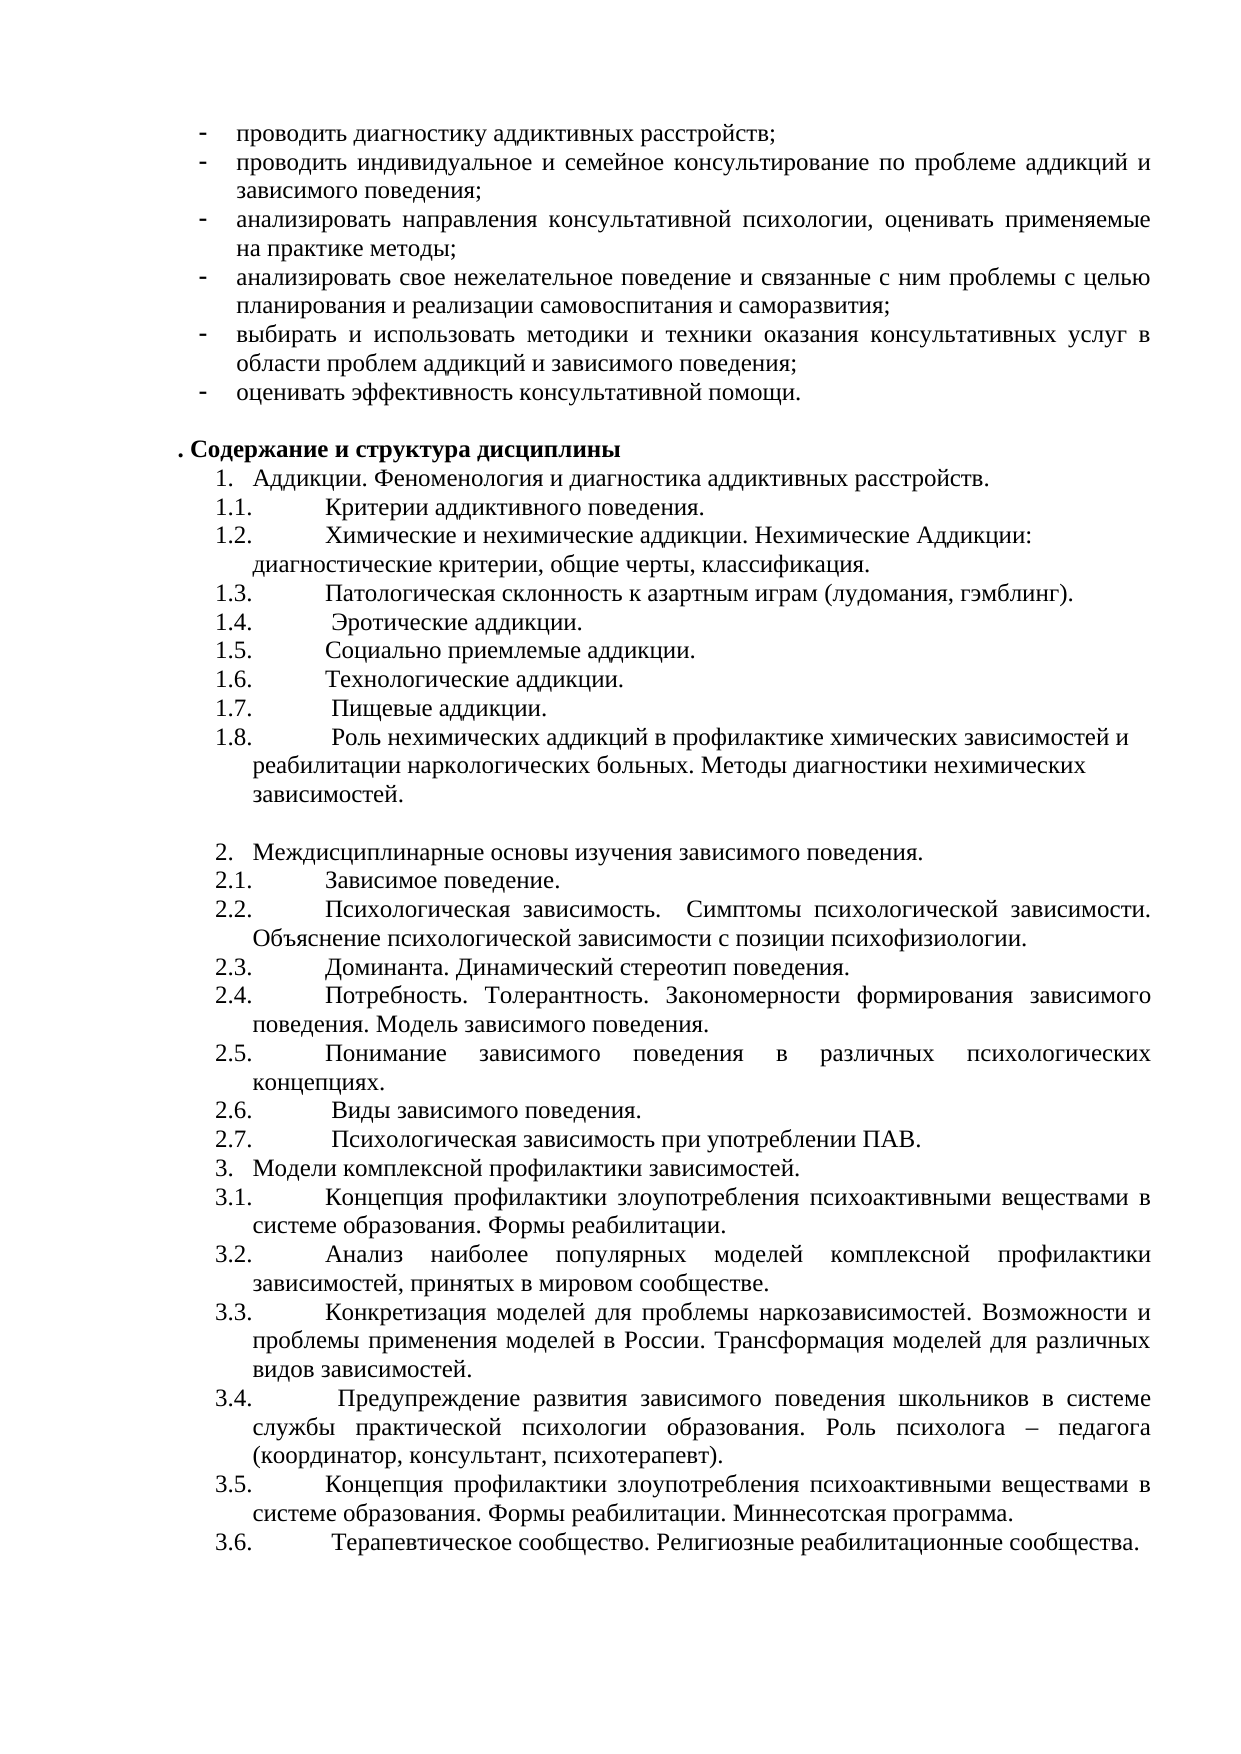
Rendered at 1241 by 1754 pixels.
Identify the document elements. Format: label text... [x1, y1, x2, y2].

list проводить диагностику аддиктивных расстройств; [199, 118, 1152, 147]
list Междисциплинарные основы изучения зависимого поведения. [215, 837, 1152, 866]
list Пищевые аддикции. [215, 693, 1152, 722]
list Роль нехимических аддикций в профилактике химических зависимостей и реабилитации наркологических больных. Методы диагностики нехимических зависимостей. [215, 722, 1152, 808]
list Модели комплексной профилактики зависимостей. [215, 1153, 1152, 1182]
list Психологическая зависимость при употреблении ПАВ. [215, 1124, 1152, 1153]
list Эротические аддикции. [215, 607, 1152, 636]
list Психологическая зависимость. Симптомы психологической зависимости. Объяснение психологической зависимости с позиции психофизиологии. [215, 894, 1152, 952]
list Понимание зависимого поведения в различных психологических концепциях. [215, 1038, 1152, 1096]
list анализировать свое нежелательное поведение и связанные с ним проблемы с целью планирования и реализации самовоспитания и саморазвития; [199, 262, 1152, 319]
list Зависимое поведение. [215, 866, 1152, 894]
list Доминанта. Динамический стереотип поведения. [215, 952, 1152, 981]
list Химические и нехимические аддикции. Нехимические Аддикции: диагностические критерии, общие черты, классификация. [215, 521, 1152, 578]
list Социально приемлемые аддикции. [215, 636, 1152, 664]
list Концепция профилактики злоупотребления психоактивными веществами в системе образования. Формы реабилитации. Миннесотская программа. [215, 1469, 1152, 1527]
list Концепция профилактики злоупотребления психоактивными веществами в системе образования. Формы реабилитации. [215, 1182, 1152, 1239]
list выбирать и использовать методики и техники оказания консультативных услуг в области проблем аддикций и зависимого поведения; [199, 319, 1152, 377]
list Критерии аддиктивного поведения. [215, 492, 1152, 521]
list Анализ наиболее популярных моделей комплексной профилактики зависимостей, принятых в мировом сообществе. [215, 1239, 1152, 1297]
list Аддикции. Феноменология и диагностика аддиктивных расстройств. [215, 463, 1152, 492]
list Предупреждение развития зависимого поведения школьников в системе службы практической психологии образования. Роль психолога – педагога (координатор, консультант, психотерапевт). [215, 1383, 1152, 1469]
list анализировать направления консультативной психологии, оценивать применяемые на практике методы; [199, 204, 1152, 262]
list проводить индивидуальное и семейное консультирование по проблеме аддикций и зависимого поведения; [199, 147, 1152, 204]
list Патологическая склонность к азартным играм (лудомания, гэмблинг). [215, 578, 1152, 607]
list Потребность. Толерантность. Закономерности формирования зависимого поведения. Модель зависимого поведения. [215, 981, 1152, 1038]
list Конкретизация моделей для проблемы наркозависимостей. Возможности и проблемы применения моделей в России. Трансформация моделей для различных видов зависимостей. [215, 1297, 1152, 1383]
list Технологические аддикции. [215, 664, 1152, 693]
list оценивать эффективность консультативной помощи. [199, 377, 1152, 406]
list Терапевтическое сообщество. Религиозные реабилитационные сообщества. [215, 1527, 1152, 1556]
text . Содержание и структура дисциплины [177, 434, 1152, 463]
list Виды зависимого поведения. [215, 1096, 1152, 1124]
